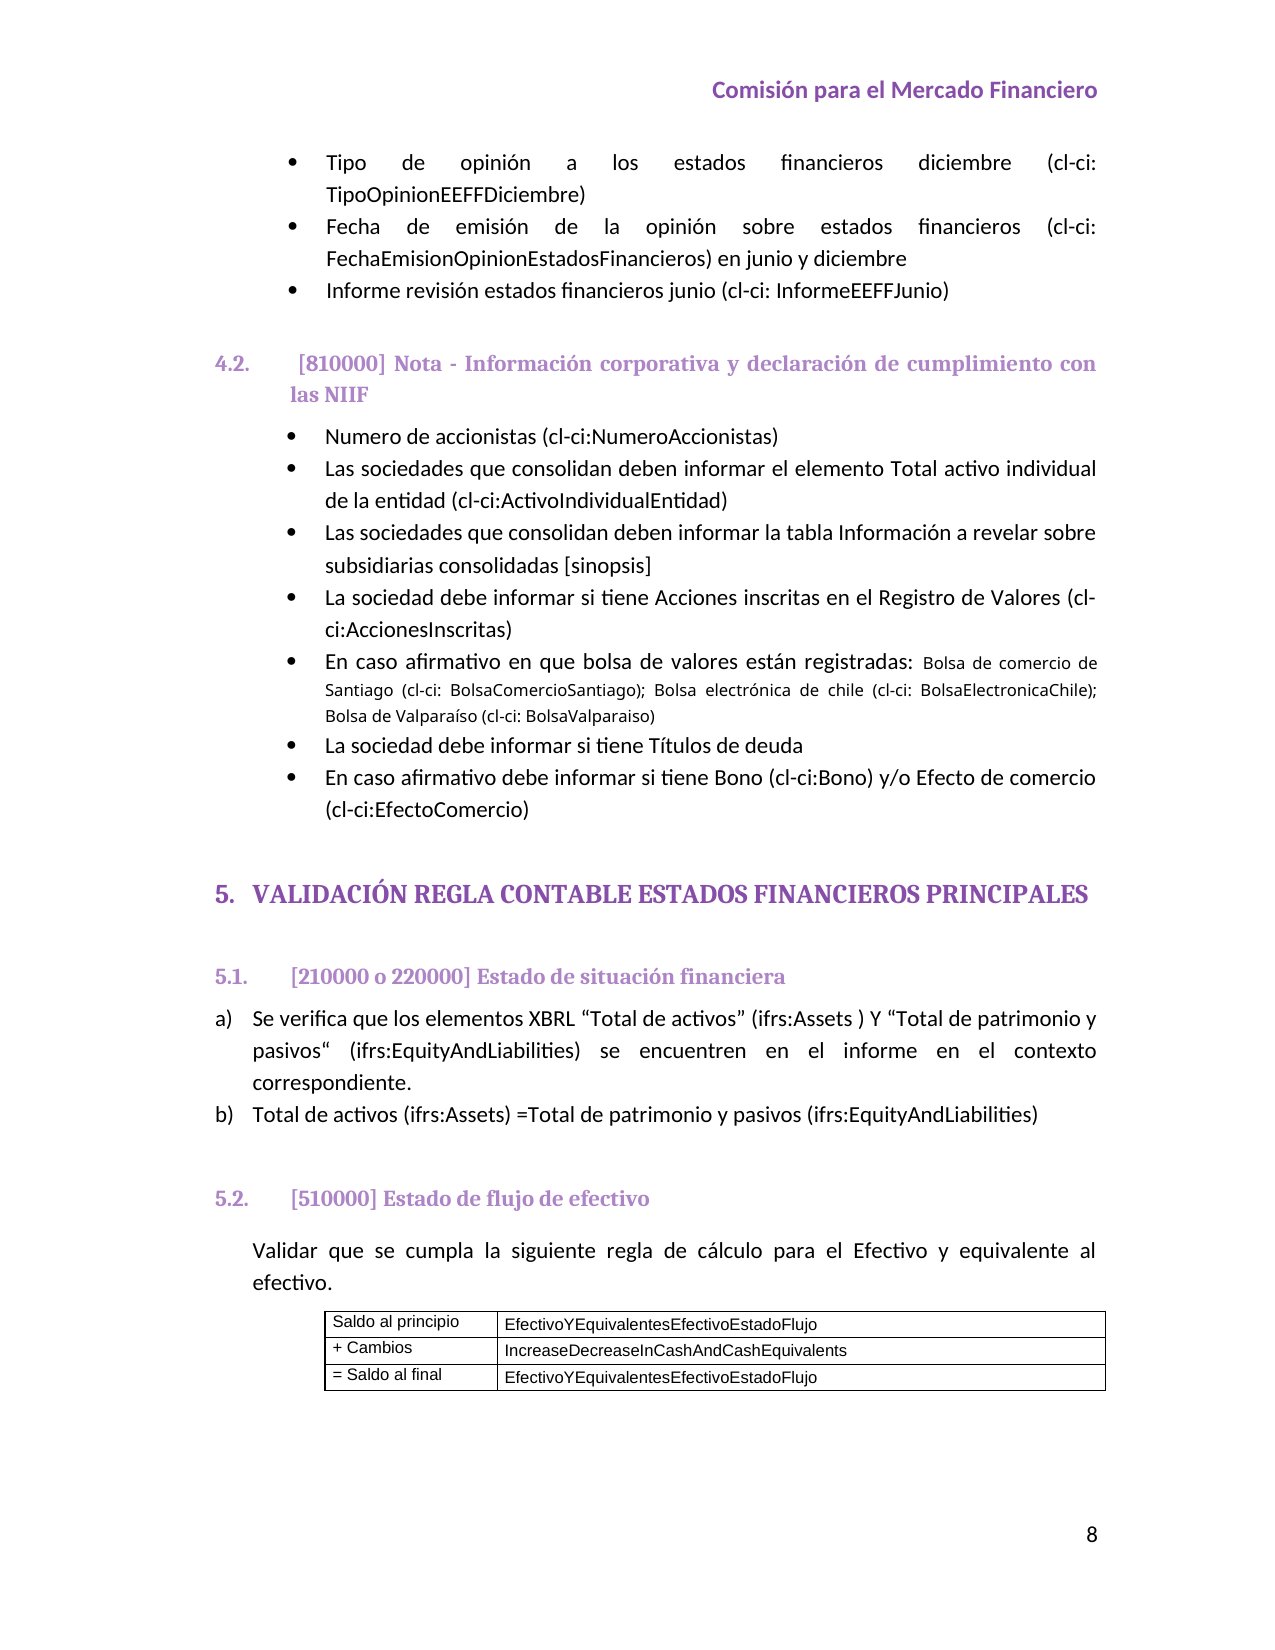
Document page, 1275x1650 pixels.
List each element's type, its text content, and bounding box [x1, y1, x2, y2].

subtitle [810000] Nota - Información corporativa y declaración de cumplimiento con las NIIF [215, 351, 1098, 408]
list En caso afirmativo en que bolsa de valores están registradas: Bolsa de comercio de Santiago (cl-ci: BolsaComercioSantiago); Bolsa electrónica de chile (cl-ci: BolsaElectronicaChile); Bolsa de Valparaíso (cl-ci: BolsaValparaiso) [287, 647, 1098, 727]
subtitle VALIDACIÓN REGLA CONTABLE ESTADOS FINANCIEROS PRINCIPALES [215, 879, 1098, 910]
list Validar que se cumpla la siguiente regla de cálculo para el Efectivo y equivalente al efectivo. [252, 1236, 1098, 1296]
table_header Saldo al principio [326, 1312, 497, 1337]
table_cell = Saldo al final [326, 1365, 497, 1390]
list Fecha de emisión de la opinión sobre estados financieros (cl-ci: FechaEmisionOpinionEstadosFinancieros) en junio y diciembre [288, 212, 1098, 272]
list Tipo de opinión a los estados financieros diciembre (cl-ci: TipoOpinionEEFFDiciembre) [288, 148, 1098, 208]
list Total de activos (ifrs:Assets) =Total de patrimonio y pasivos (ifrs:EquityAndLiabilities) [215, 1101, 1098, 1129]
list La sociedad debe informar si tiene Títulos de deuda [287, 731, 1098, 759]
list Se verifica que los elementos XBRL “Total de activos” (ifrs:Assets ) Y “Total de patrimonio y pasivos“ (ifrs:EquityAndLiabilities) se encuentren en el informe en el contexto correspondiente. [215, 1004, 1098, 1096]
table_cell EfectivoYEquivalentesEfectivoEstadoFlujo [498, 1365, 1105, 1390]
table_cell IncreaseDecreaseInCashAndCashEquivalents [498, 1338, 1105, 1364]
subtitle [510000] Estado de flujo de efectivo [215, 1186, 1098, 1212]
list Las sociedades que consolidan deben informar el elemento Total activo individual de la entidad (cl-ci:ActivoIndividualEntidad) [287, 454, 1098, 514]
table_cell + Cambios [326, 1338, 497, 1364]
table_header EfectivoYEquivalentesEfectivoEstadoFlujo [498, 1312, 1105, 1337]
list En caso afirmativo debe informar si tiene Bono (cl-ci:Bono) y/o Efecto de comercio (cl-ci:EfectoComercio) [287, 763, 1098, 823]
list La sociedad debe informar si tiene Acciones inscritas en el Registro de Valores (cl-ci:AccionesInscritas) [287, 583, 1098, 643]
list Las sociedades que consolidan deben informar la tabla Información a revelar sobre subsidiarias consolidadas [sinopsis] [287, 518, 1098, 579]
subtitle [210000 o 220000] Estado de situación financiera [215, 963, 1098, 990]
list Numero de accionistas (cl-ci:NumeroAccionistas) [287, 422, 1098, 450]
list Informe revisión estados financieros junio (cl-ci: InformeEEFFJunio) [288, 276, 1098, 304]
